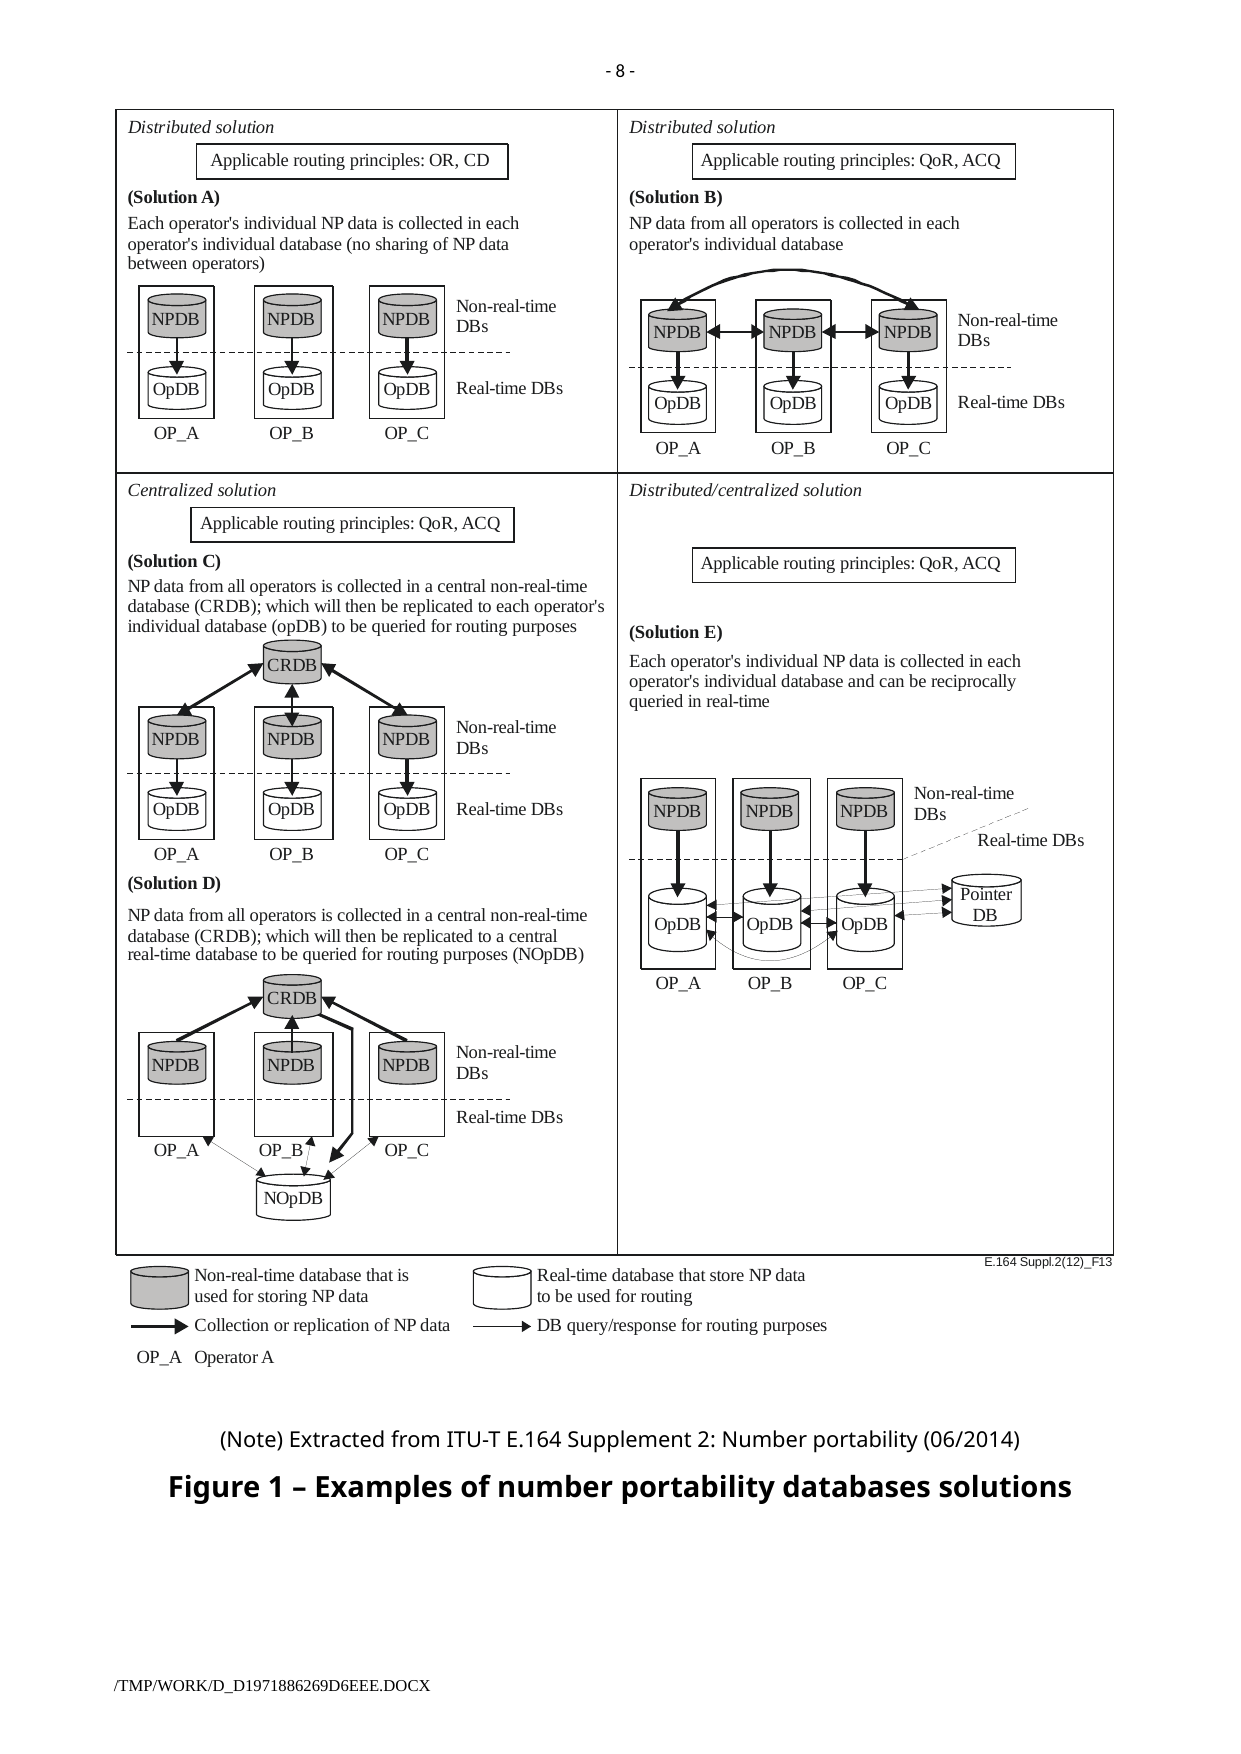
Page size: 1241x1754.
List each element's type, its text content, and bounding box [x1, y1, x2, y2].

text Figure 1 – Examples of number portability databases solutions [113, 1467, 1127, 1506]
text (Note) Extracted from ITU-T E.164 Supplement 2: Number portability (06/2014) [113, 1424, 1127, 1454]
